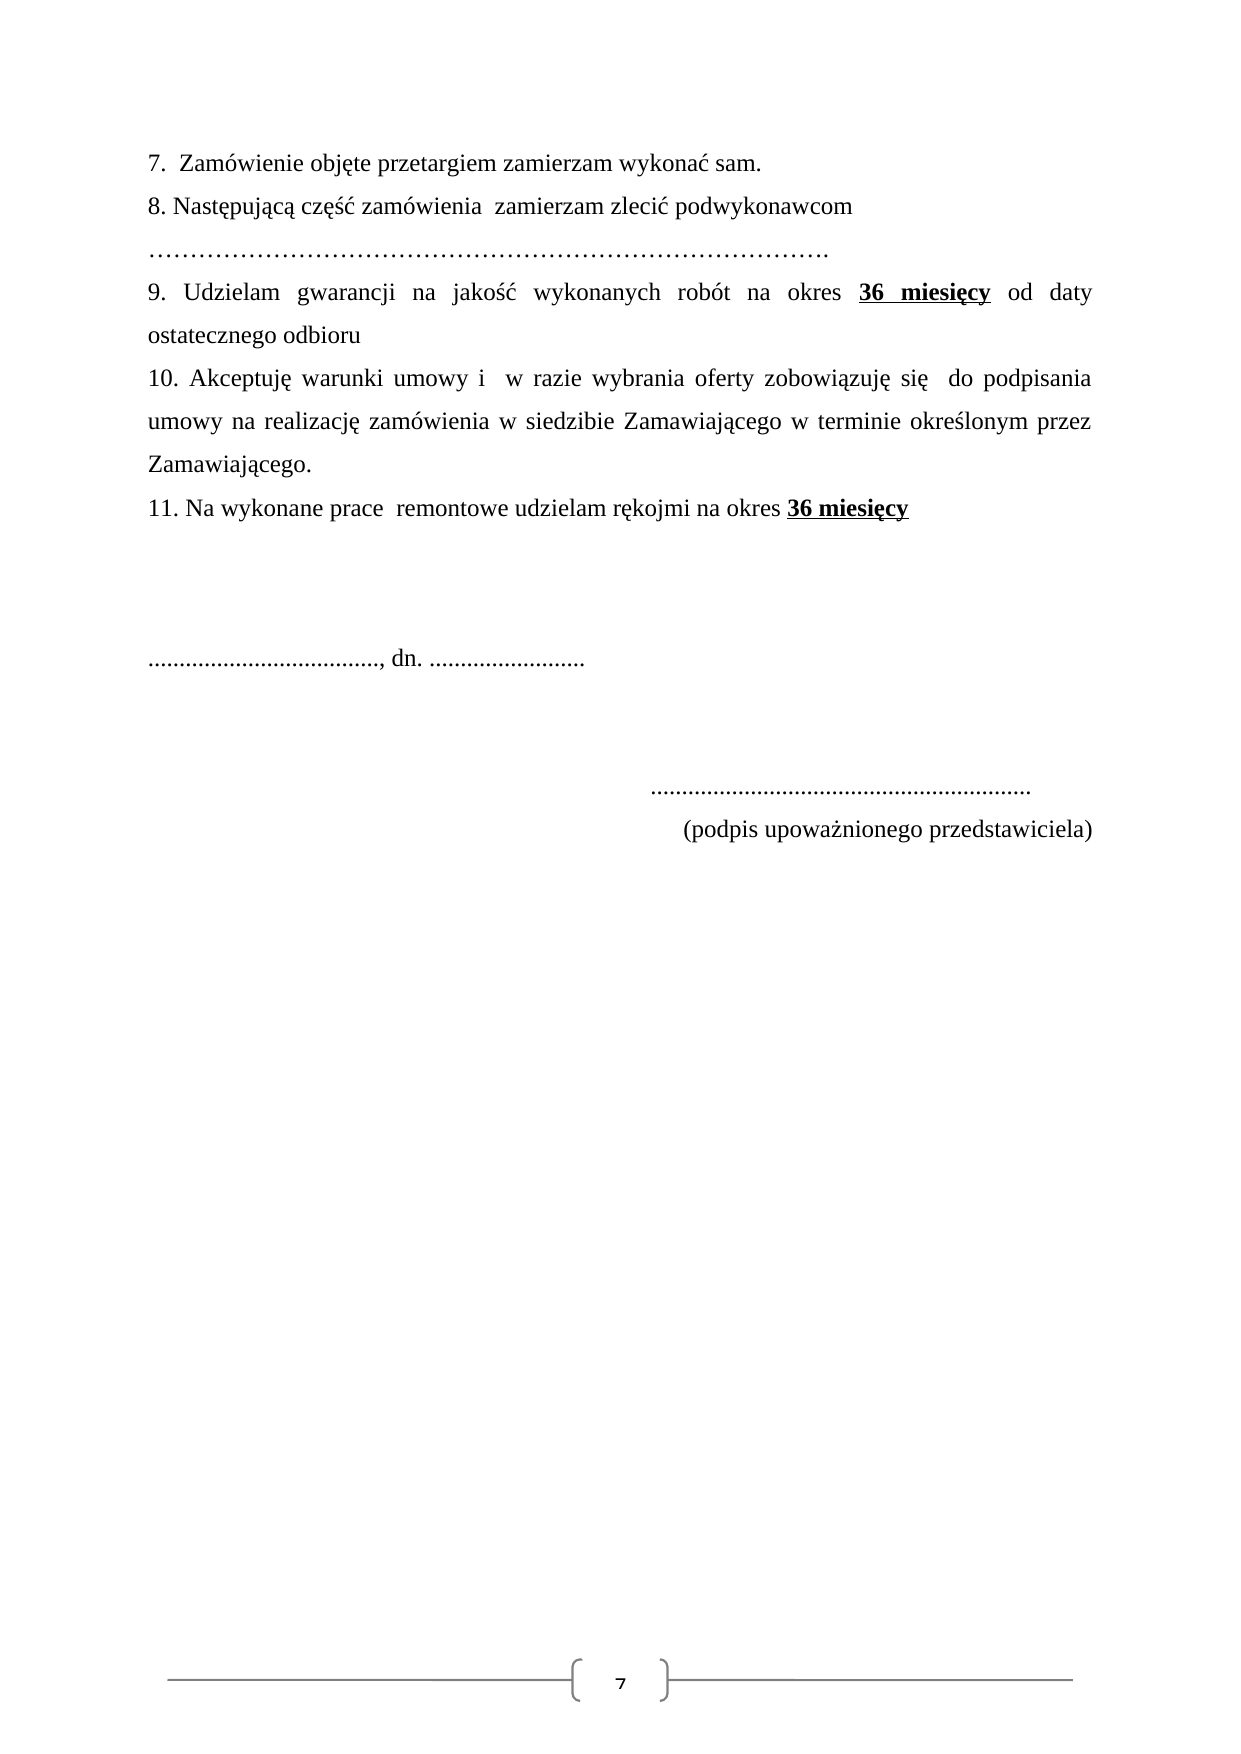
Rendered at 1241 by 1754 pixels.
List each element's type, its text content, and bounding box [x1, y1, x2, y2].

text 11. Na wykonane prace remontowe udzielam rękojmi na okres 36 miesięcy [148, 493, 1093, 521]
text 8. Następującą część zamówienia zamierzam zlecić podwykonawcom [148, 191, 1093, 219]
text 7. Zamówienie objęte przetargiem zamierzam wykonać sam. [148, 148, 1093, 176]
text 9. Udzielam gwarancji na jakość wykonanych robót na okres 36 miesięcy od daty ostatecznego odbioru [148, 277, 1093, 349]
text 10. Akceptuję warunki umowy i w razie wybrania oferty zobowiązuję się do podpisania umowy na realizację zamówienia w siedzibie Zamawiającego w terminie określonym przez Zamawiającego. [148, 363, 1093, 478]
text ………………………………………………………………………. [148, 234, 1093, 263]
text ....................................., dn. ......................... [148, 643, 1093, 672]
text ............................................................. (podpis upoważnionego przedstawiciela) [148, 771, 1093, 843]
